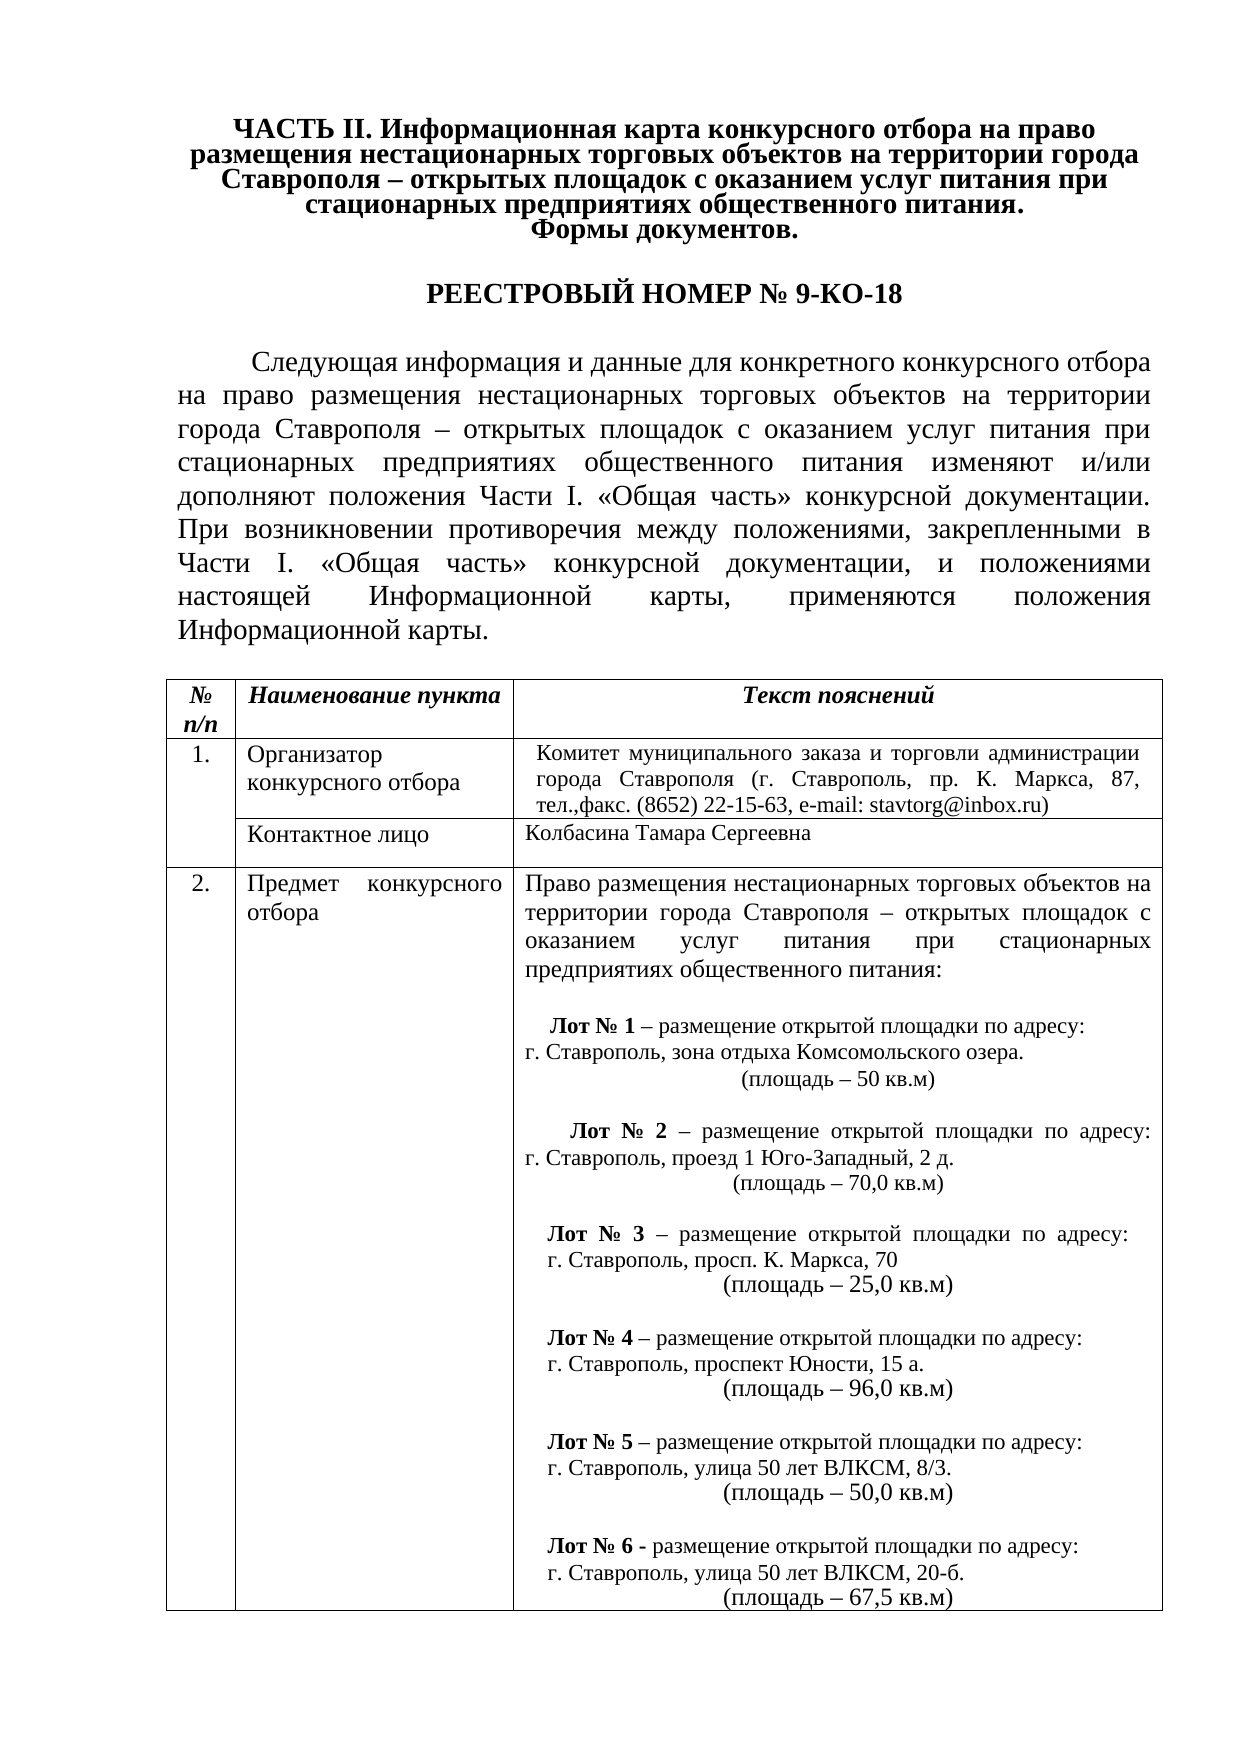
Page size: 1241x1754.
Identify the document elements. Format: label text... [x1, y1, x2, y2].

text Следующая информация и данные для конкретного конкурсного отбора на право размещения нестационарных торговых объектов на территории города Ставрополя – открытых площадок с оказанием услуг питания при стационарных предприятиях общественного питания изменяют и/или дополняют положения Части I. «Общая часть» конкурсной документации. При возникновении противоречия между положениями, закрепленными в Части I. «Общая часть» конкурсной документации, и положениями настоящей Информационной карты, применяются положения Информационной карты. [177, 344, 1152, 646]
table_header Наименование пункта [236, 680, 513, 738]
text ЧАСТЬ II. Информационная карта конкурсного отбора на право размещения нестационарных торговых объектов на территории города Ставрополя – открытых площадок с оказанием услуг питания при стационарных предприятиях общественного питания. [177, 118, 1152, 218]
table_cell [514, 739, 1162, 818]
table_cell 2. [167, 868, 235, 1610]
table_cell Колбасина Тамара Сергеевна [514, 819, 1162, 867]
table_cell Контактное лицо [236, 819, 513, 867]
text Формы документов. [177, 218, 1152, 243]
table_cell 1. [167, 739, 235, 867]
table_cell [514, 868, 1162, 1610]
table_header № п/п [167, 680, 235, 738]
text РЕЕСТРОВЫЙ НОМЕР № 9-КО-18 [177, 277, 1152, 310]
table_cell Организатор конкурсного отбора [236, 739, 513, 818]
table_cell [236, 868, 513, 1610]
table_header Текст пояснений [514, 680, 1162, 738]
